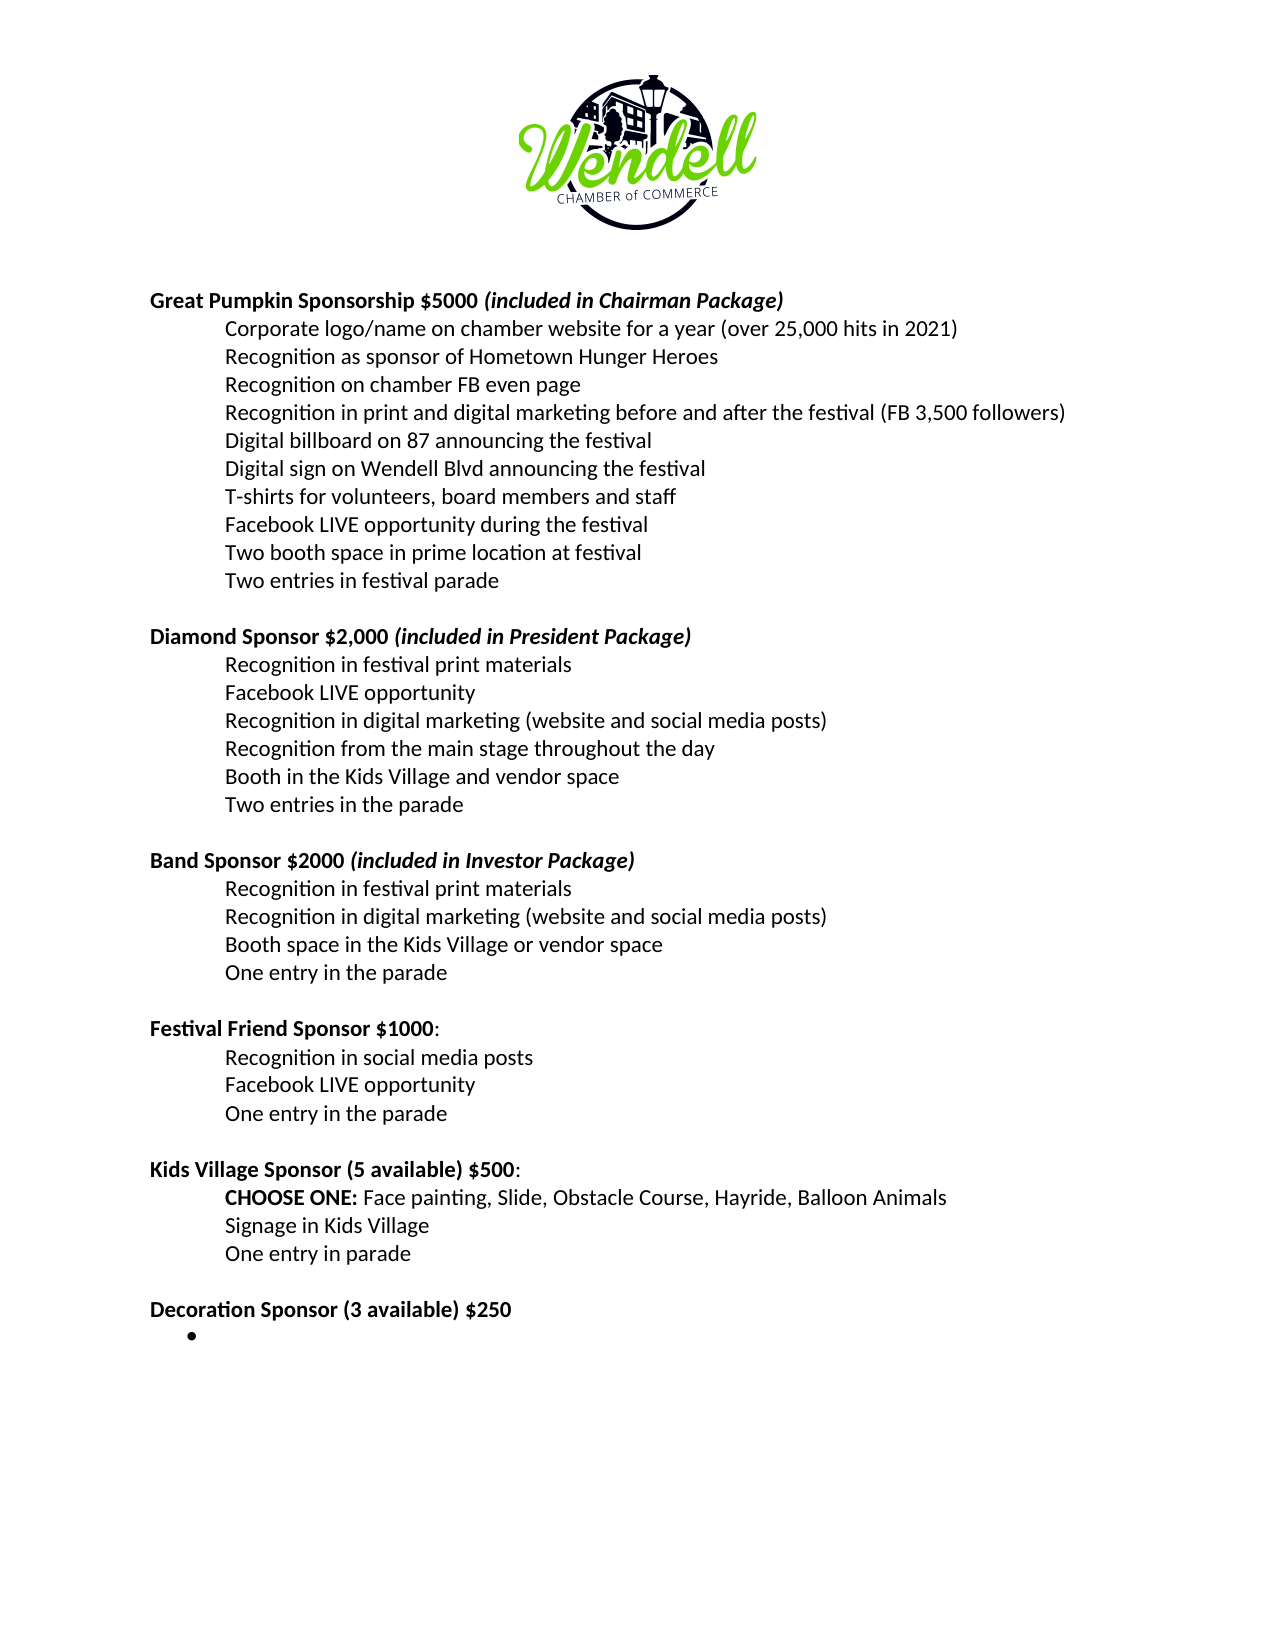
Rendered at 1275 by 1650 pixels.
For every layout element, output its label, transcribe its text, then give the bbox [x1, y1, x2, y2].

text Recognition in digital marketing (website and social media posts) [150, 706, 1125, 734]
text One entry in the parade [150, 958, 1125, 987]
text Facebook LIVE opportunity during the festival [225, 510, 1125, 538]
text Recognition from the main stage throughout the day [150, 734, 1125, 762]
text Recognition in festival print materials [150, 650, 1125, 678]
text Recognition in digital marketing (website and social media posts) [150, 902, 1125, 931]
text Two entries in the parade [150, 790, 1125, 818]
text Band Sponsor $2000 (included in Investor Package) [150, 846, 1125, 874]
text Signage in Kids Village [150, 1211, 1125, 1239]
text Facebook LIVE opportunity [150, 678, 1125, 706]
text Decoration Sponsor (3 available) $250 [150, 1295, 1125, 1323]
text Two entries in festival parade [187, 566, 1125, 594]
text One entry in the parade [150, 1099, 1125, 1127]
text Facebook LIVE opportunity [150, 1071, 1125, 1099]
text Recognition in print and digital marketing before and after the festival (FB 3,500 followers) [225, 398, 1125, 426]
text Digital sign on Wendell Blvd announcing the festival [225, 454, 1125, 482]
text Recognition as sponsor of Hometown Hunger Heroes [187, 342, 1125, 370]
picture [518, 75, 757, 230]
text T-shirts for volunteers, board members and staff [225, 482, 1125, 510]
text Great Pumpkin Sponsorship $5000 (included in Chairman Package) [150, 286, 1125, 314]
text Booth space in the Kids Village or vendor space [150, 931, 1125, 958]
text CHOOSE ONE: Face painting, Slide, Obstacle Course, Hayride, Balloon Animals [150, 1183, 1125, 1211]
text Recognition in social media posts [150, 1043, 1125, 1071]
text Booth in the Kids Village and vendor space [150, 762, 1125, 790]
text Two booth space in prime location at festival [187, 538, 1125, 566]
text Corporate logo/name on chamber website for a year (over 25,000 hits in 2021) [187, 314, 1125, 342]
text Recognition in festival print materials [150, 874, 1125, 902]
text Digital billboard on 87 announcing the festival [225, 426, 1125, 454]
text Festival Friend Sponsor $1000: [150, 1014, 1125, 1043]
text Kids Village Sponsor (5 available) $500: [150, 1155, 1125, 1183]
text Recognition on chamber FB even page [187, 370, 1125, 398]
text One entry in parade [150, 1239, 1125, 1267]
text Diamond Sponsor $2,000 (included in President Package) [150, 622, 1125, 650]
